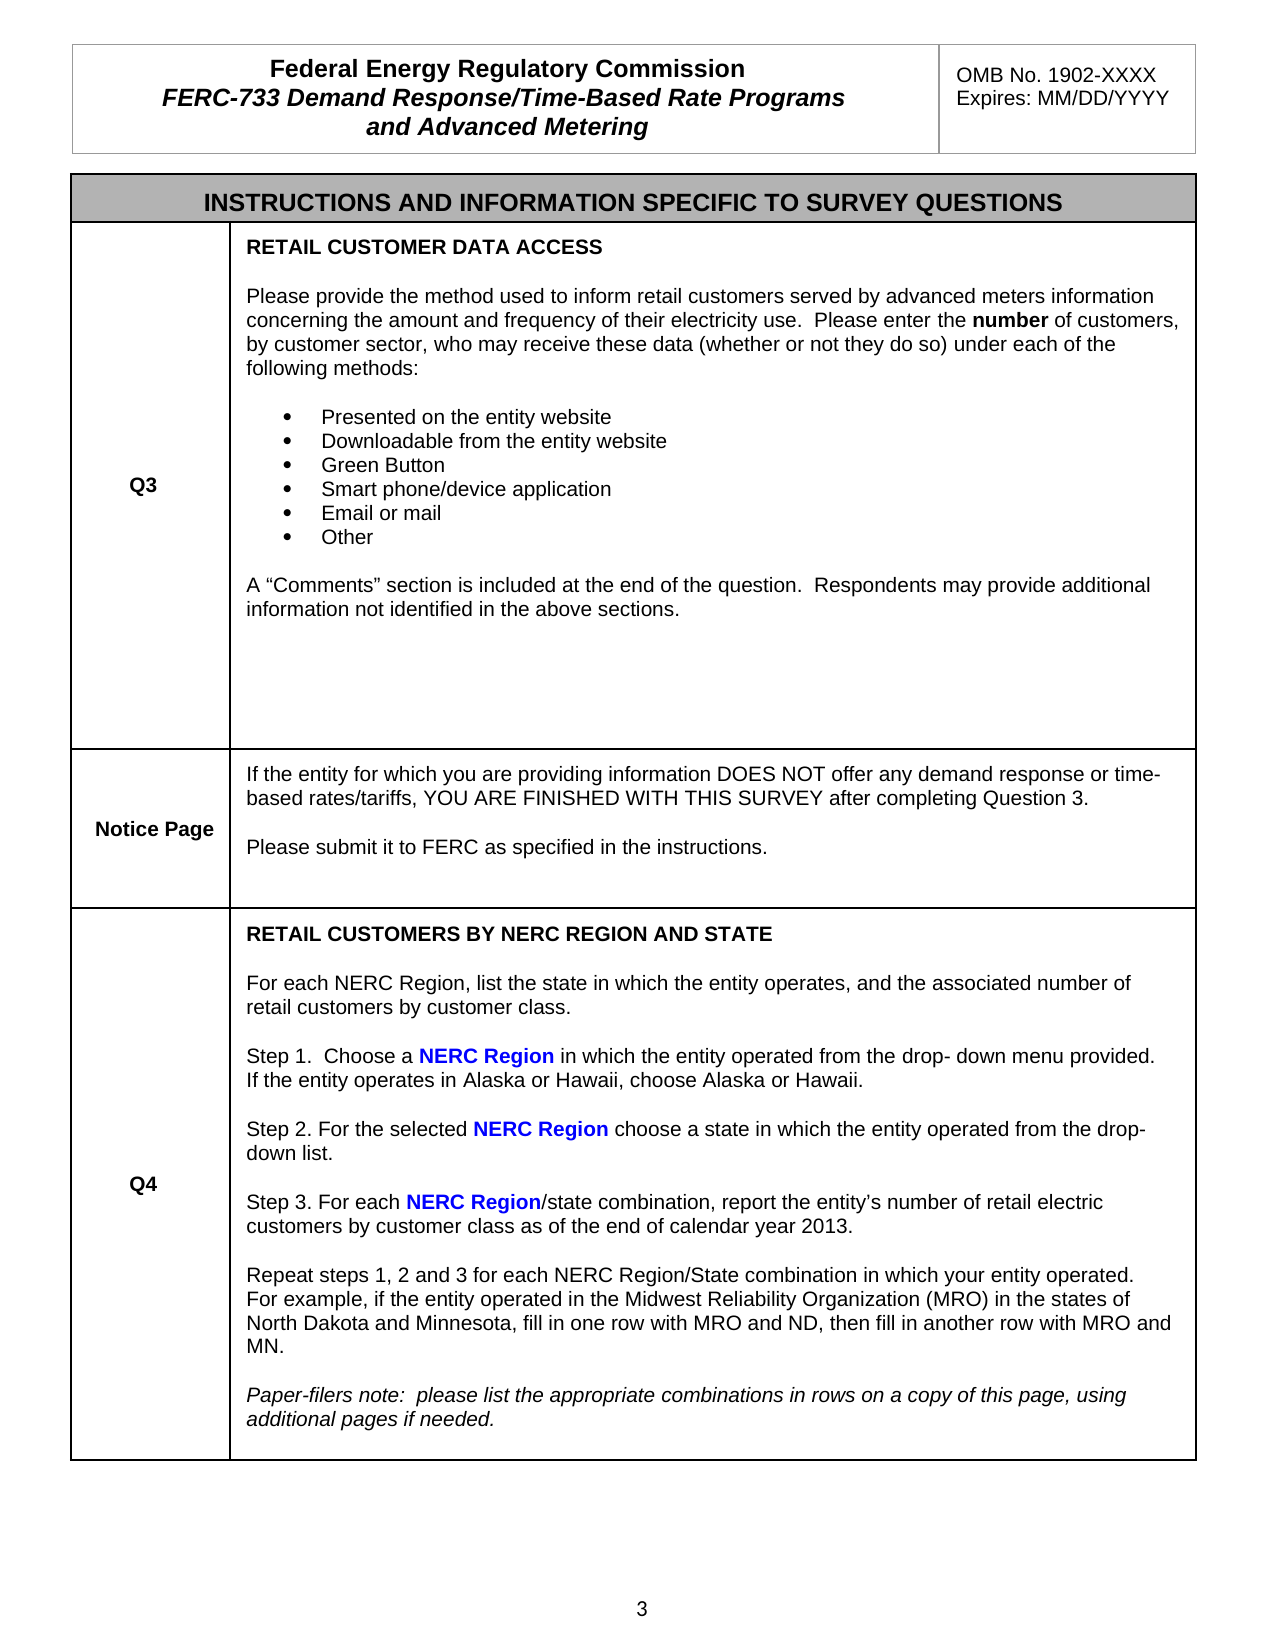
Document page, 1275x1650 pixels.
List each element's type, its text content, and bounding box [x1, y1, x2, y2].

table_cell RETAIL CUSTOMER DATA ACCESS Please provide the method used to inform retail customers served by advanced meters information concerning the amount and frequency of their electricity use. Please enter the number of customers, by customer sector, who may receive these data (whether or not they do so) under each of the following methods: Presented on the entity website Downloadable from the entity website Green Button Smart phone/device application Email or mail Other A “Comments” section is included at the end of the question. Respondents may provide additional information not identified in the above sections. [231, 223, 1195, 748]
table_cell Q4 [72, 909, 229, 1459]
table_cell If the entity for which you are providing information DOES NOT offer any demand response or time-based rates/tariffs, YOU ARE FINISHED WITH THIS SURVEY after completing Question 3. Please submit it to FERC as specified in the instructions. [231, 750, 1195, 907]
table_cell Q3 [72, 223, 229, 748]
table_cell INSTRUCTIONS AND INFORMATION SPECIFIC TO SURVEY QUESTIONS [72, 175, 1195, 221]
table_cell Notice Page [72, 750, 229, 907]
table_cell RETAIL CUSTOMERS BY NERC REGION AND STATE For each NERC Region, list the state in which the entity operates, and the associated number of retail customers by customer class. Step 1. Choose a NERC Region in which the entity operated from the drop- down menu provided. If the entity operates in Alaska or Hawaii, choose Alaska or Hawaii. Step 2. For the selected NERC Region choose a state in which the entity operated from the drop-down list. Step 3. For each NERC Region/state combination, report the entity’s number of retail electric customers by customer class as of the end of calendar year 2013. Repeat steps 1, 2 and 3 for each NERC Region/State combination in which your entity operated. For example, if the entity operated in the Midwest Reliability Organization (MRO) in the states of North Dakota and Minnesota, fill in one row with MRO and ND, then fill in another row with MRO and MN. Paper-filers note: please list the appropriate combinations in rows on a copy of this page, using additional pages if needed. [231, 909, 1195, 1459]
